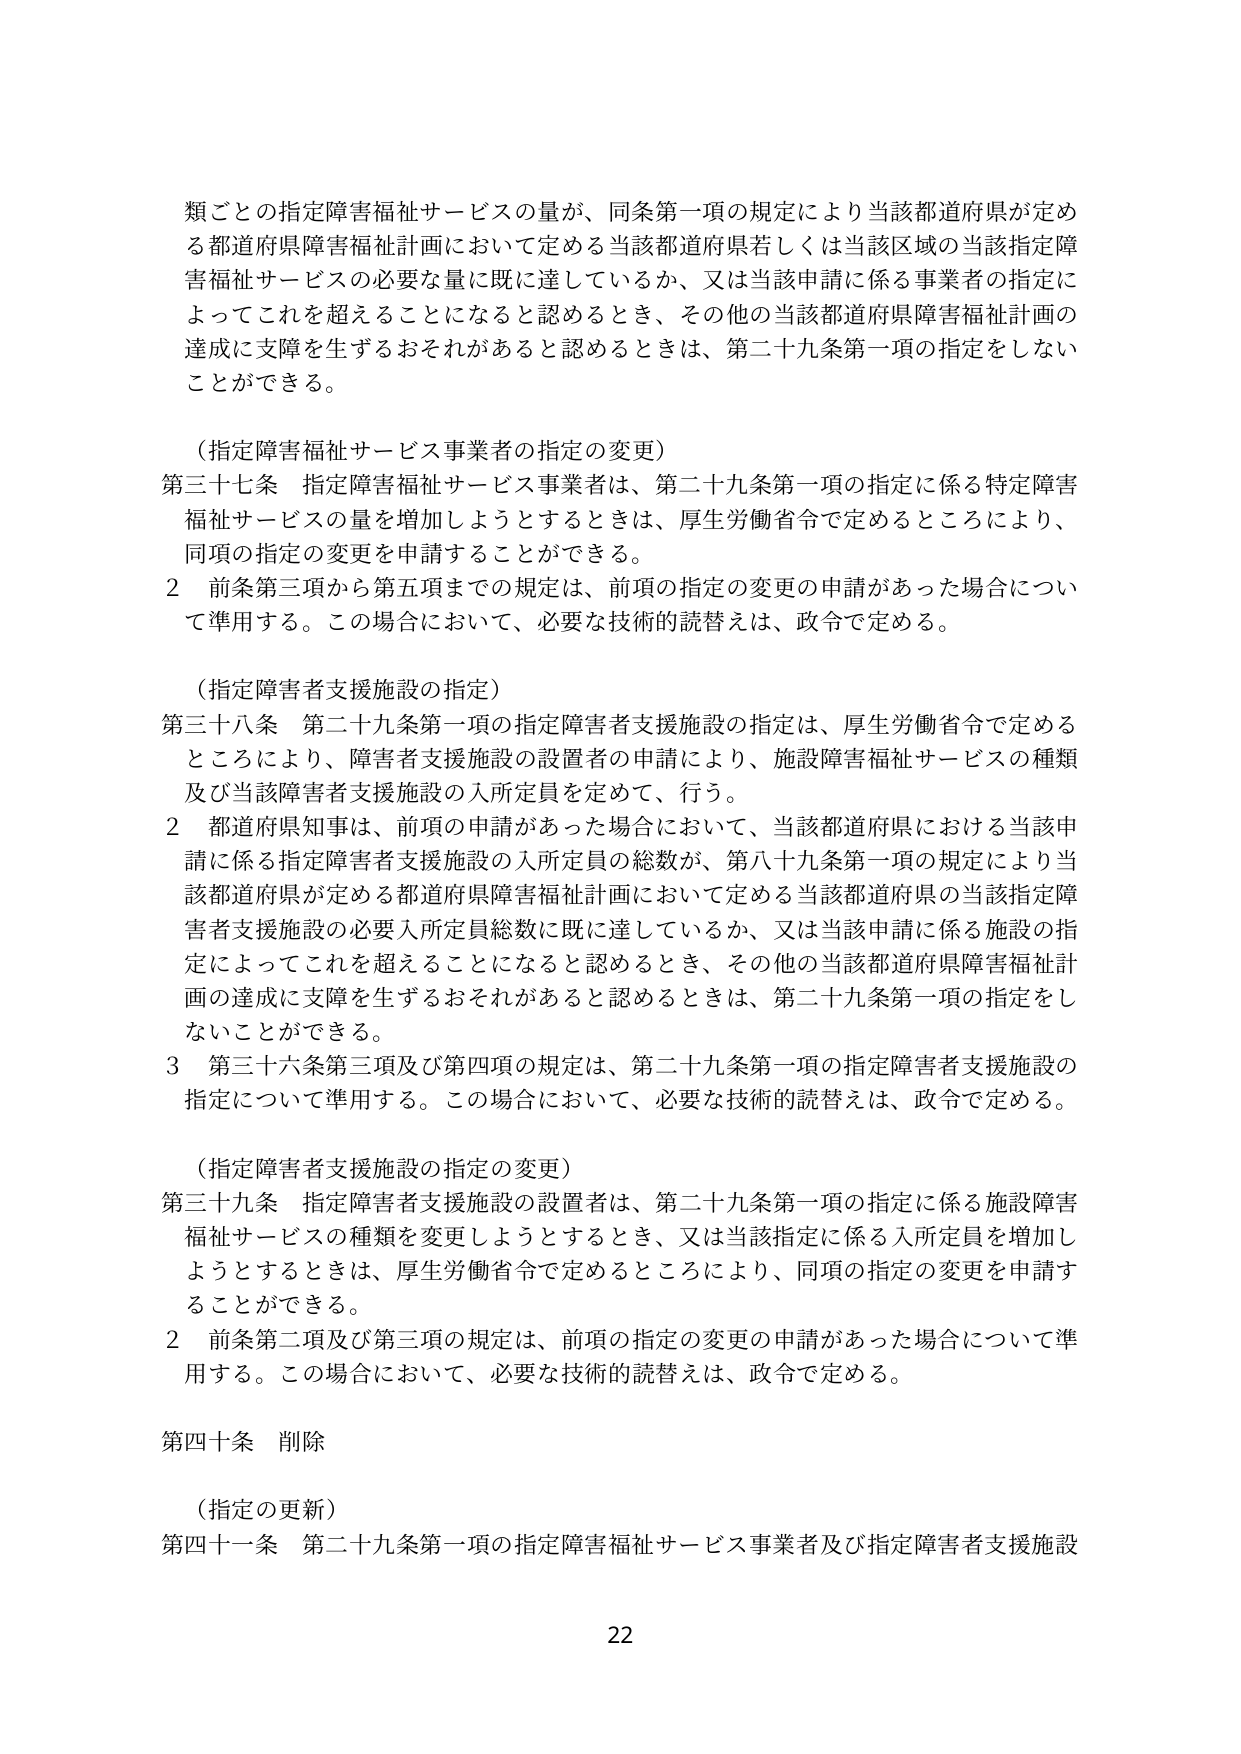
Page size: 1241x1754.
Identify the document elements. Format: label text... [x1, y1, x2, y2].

text （指定障害者支援施設の指定の変更） [184, 1150, 1079, 1184]
text ３ 第三十六条第三項及び第四項の規定は、第二十九条第一項の指定障害者支援施設の指定について準用する。この場合において、必要な技術的読替えは、政令で定める。 [161, 1048, 1079, 1116]
text ２ 都道府県知事は、前項の申請があった場合において、当該都道府県における当該申請に係る指定障害者支援施設の入所定員の総数が、第八十九条第一項の規定により当該都道府県が定める都道府県障害福祉計画において定める当該都道府県の当該指定障害者支援施設の必要入所定員総数に既に達しているか、又は当該申請に係る施設の指定によってこれを超えることになると認めるとき、その他の当該都道府県障害福祉計画の達成に支障を生ずるおそれがあると認めるときは、第二十九条第一項の指定をしないことができる。 [161, 809, 1079, 1048]
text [161, 194, 1079, 399]
text （指定障害者支援施設の指定） [184, 672, 1079, 706]
text 第三十九条 指定障害者支援施設の設置者は、第二十九条第一項の指定に係る施設障害福祉サービスの種類を変更しようとするとき、又は当該指定に係る入所定員を増加しようとするときは、厚生労働省令で定めるところにより、同項の指定の変更を申請することができる。 [161, 1184, 1079, 1321]
text （指定の更新） [184, 1492, 1079, 1526]
text ２ 前条第二項及び第三項の規定は、前項の指定の変更の申請があった場合について準用する。この場合において、必要な技術的読替えは、政令で定める。 [161, 1321, 1079, 1389]
text 第三十八条 第二十九条第一項の指定障害者支援施設の指定は、厚生労働省令で定めるところにより、障害者支援施設の設置者の申請により、施設障害福祉サービスの種類及び当該障害者支援施設の入所定員を定めて、行う。 [161, 706, 1079, 809]
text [161, 1526, 1079, 1560]
text 第三十七条 指定障害福祉サービス事業者は、第二十九条第一項の指定に係る特定障害福祉サービスの量を増加しようとするときは、厚生労働省令で定めるところにより、同項の指定の変更を申請することができる。 [161, 467, 1079, 569]
text （指定障害福祉サービス事業者の指定の変更） [184, 433, 1079, 467]
text ２ 前条第三項から第五項までの規定は、前項の指定の変更の申請があった場合について準用する。この場合において、必要な技術的読替えは、政令で定める。 [161, 569, 1079, 638]
text 第四十条 削除 [161, 1424, 1079, 1458]
